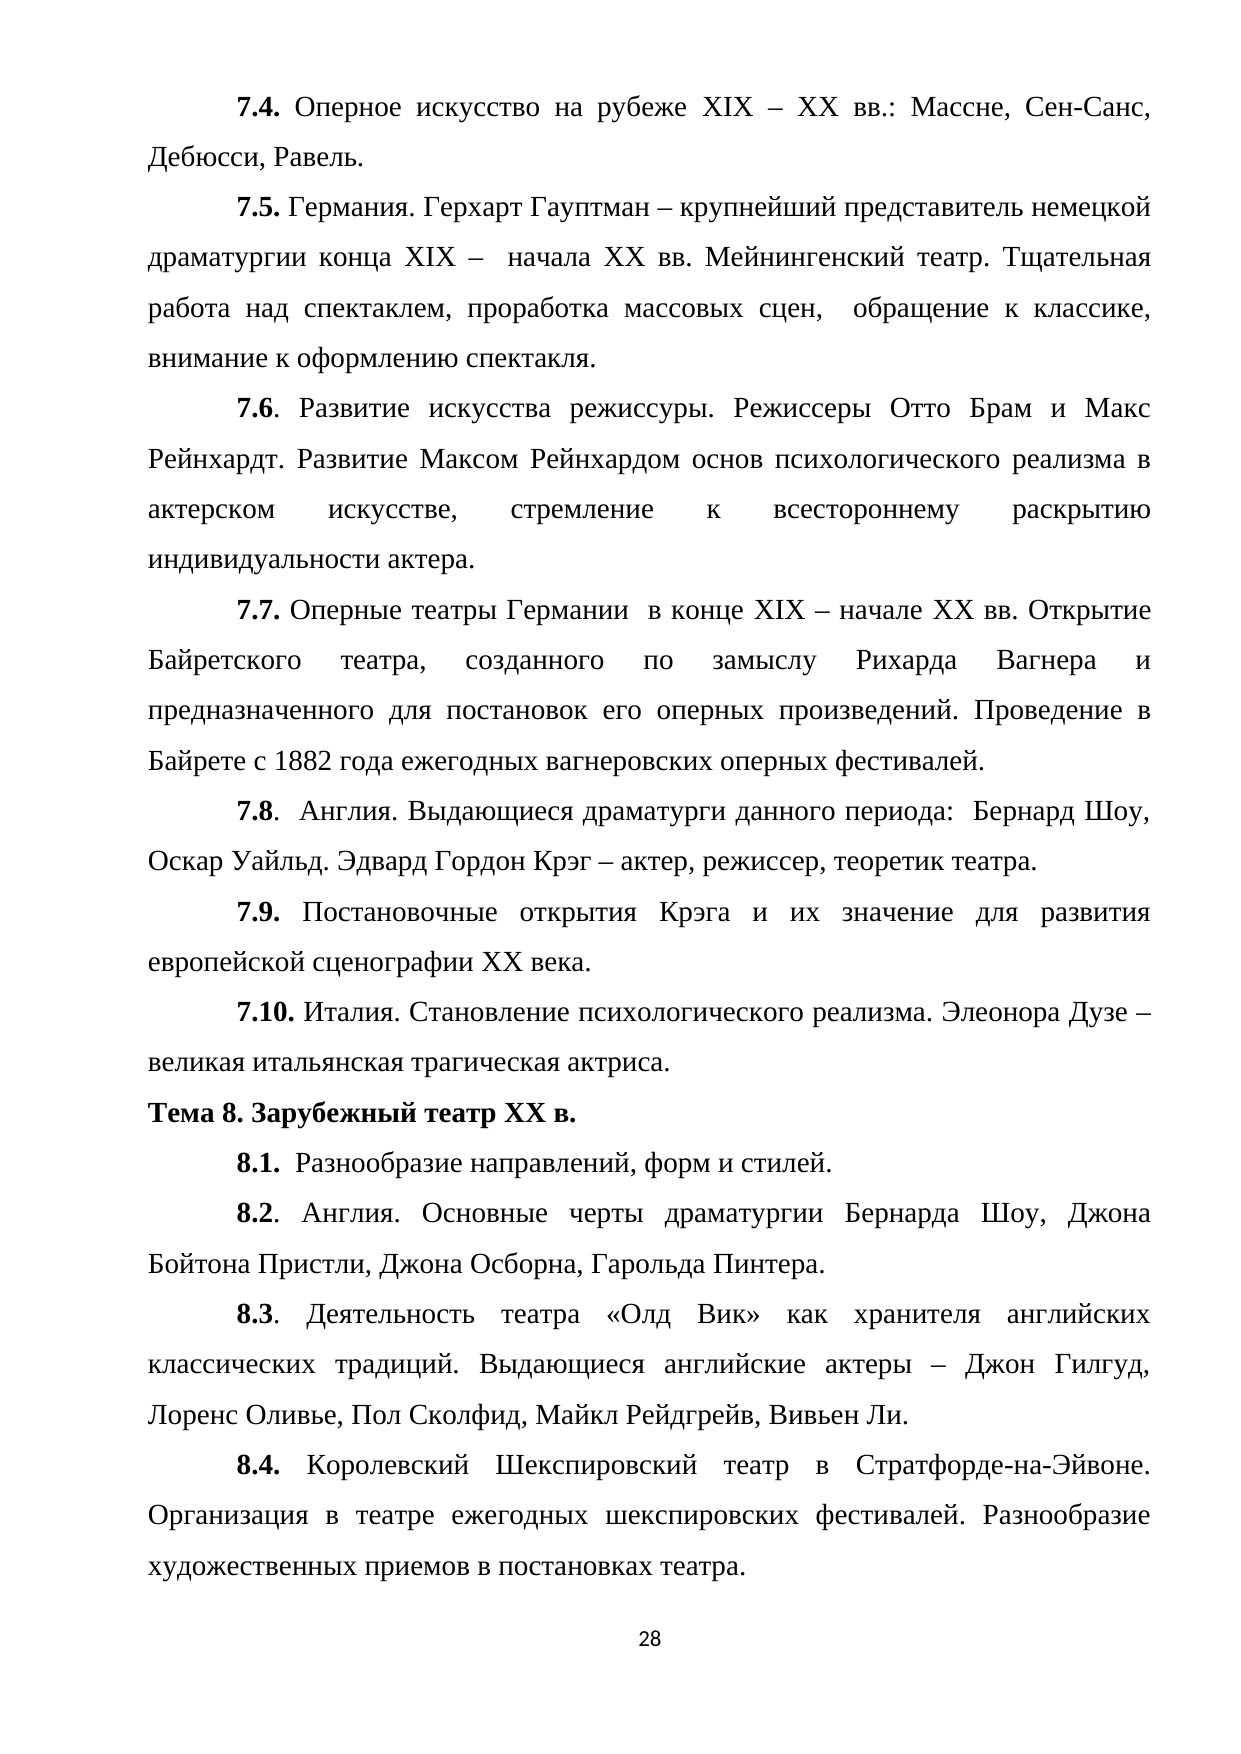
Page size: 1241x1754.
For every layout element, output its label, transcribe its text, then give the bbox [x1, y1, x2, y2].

text 7.4. Оперное искусство на рубеже XIX – XX вв.: Массне, Сен-Санс, Дебюсси, Равель. [148, 89, 1152, 172]
text 8.1. Разнообразие направлений, форм и стилей. [148, 1145, 1152, 1179]
text 7.6. Развитие искусства режиссуры. Режиссеры Отто Брам и Макс Рейнхардт. Развитие Максом Рейнхардом основ психологического реализма в актерском искусстве, стремление к всестороннему раскрытию индивидуальности актера. [148, 391, 1152, 575]
text 7.5. Германия. Герхарт Гауптман – крупнейший представитель немецкой драматургии конца XIX – начала XX вв. Мейнингенский театр. Тщательная работа над спектаклем, проработка массовых сцен, обращение к классике, внимание к оформлению спектакля. [148, 189, 1152, 374]
text 8.2. Англия. Основные черты драматургии Бернарда Шоу, Джона Бойтона Пристли, Джона Осборна, Гарольда Пинтера. [148, 1196, 1152, 1279]
text 7.7. Оперные театры Германии в конце XIX – начале XX вв. Открытие Байретского театра, созданного по замыслу Рихарда Вагнера и предназначенного для постановок его оперных произведений. Проведение в Байрете с 1882 года ежегодных вагнеровских оперных фестивалей. [148, 592, 1152, 776]
text 7.9. Постановочные открытия Крэга и их значение для развития европейской сценографии XX века. [148, 894, 1152, 977]
text Тема 8. Зарубежный театр XX в. [148, 1095, 1152, 1128]
text 7.10. Италия. Становление психологического реализма. Элеонора Дузе – великая итальянская трагическая актриса. [148, 994, 1152, 1078]
text 8.4. Королевский Шекспировский театр в Стратфорде-на-Эйвоне. Организация в театре ежегодных шекспировских фестивалей. Разнообразие художественных приемов в постановках театра. [148, 1447, 1152, 1581]
text 7.8. Англия. Выдающиеся драматурги данного периода: Бернард Шоу, Оскар Уайльд. Эдвард Гордон Крэг – актер, режиссер, теоретик театра. [148, 793, 1152, 877]
text 8.3. Деятельность театра «Олд Вик» как хранителя английских классических традиций. Выдающиеся английские актеры – Джон Гилгуд, Лоренс Оливье, Пол Сколфид, Майкл Рейдгрейв, Вивьен Ли. [148, 1296, 1152, 1430]
